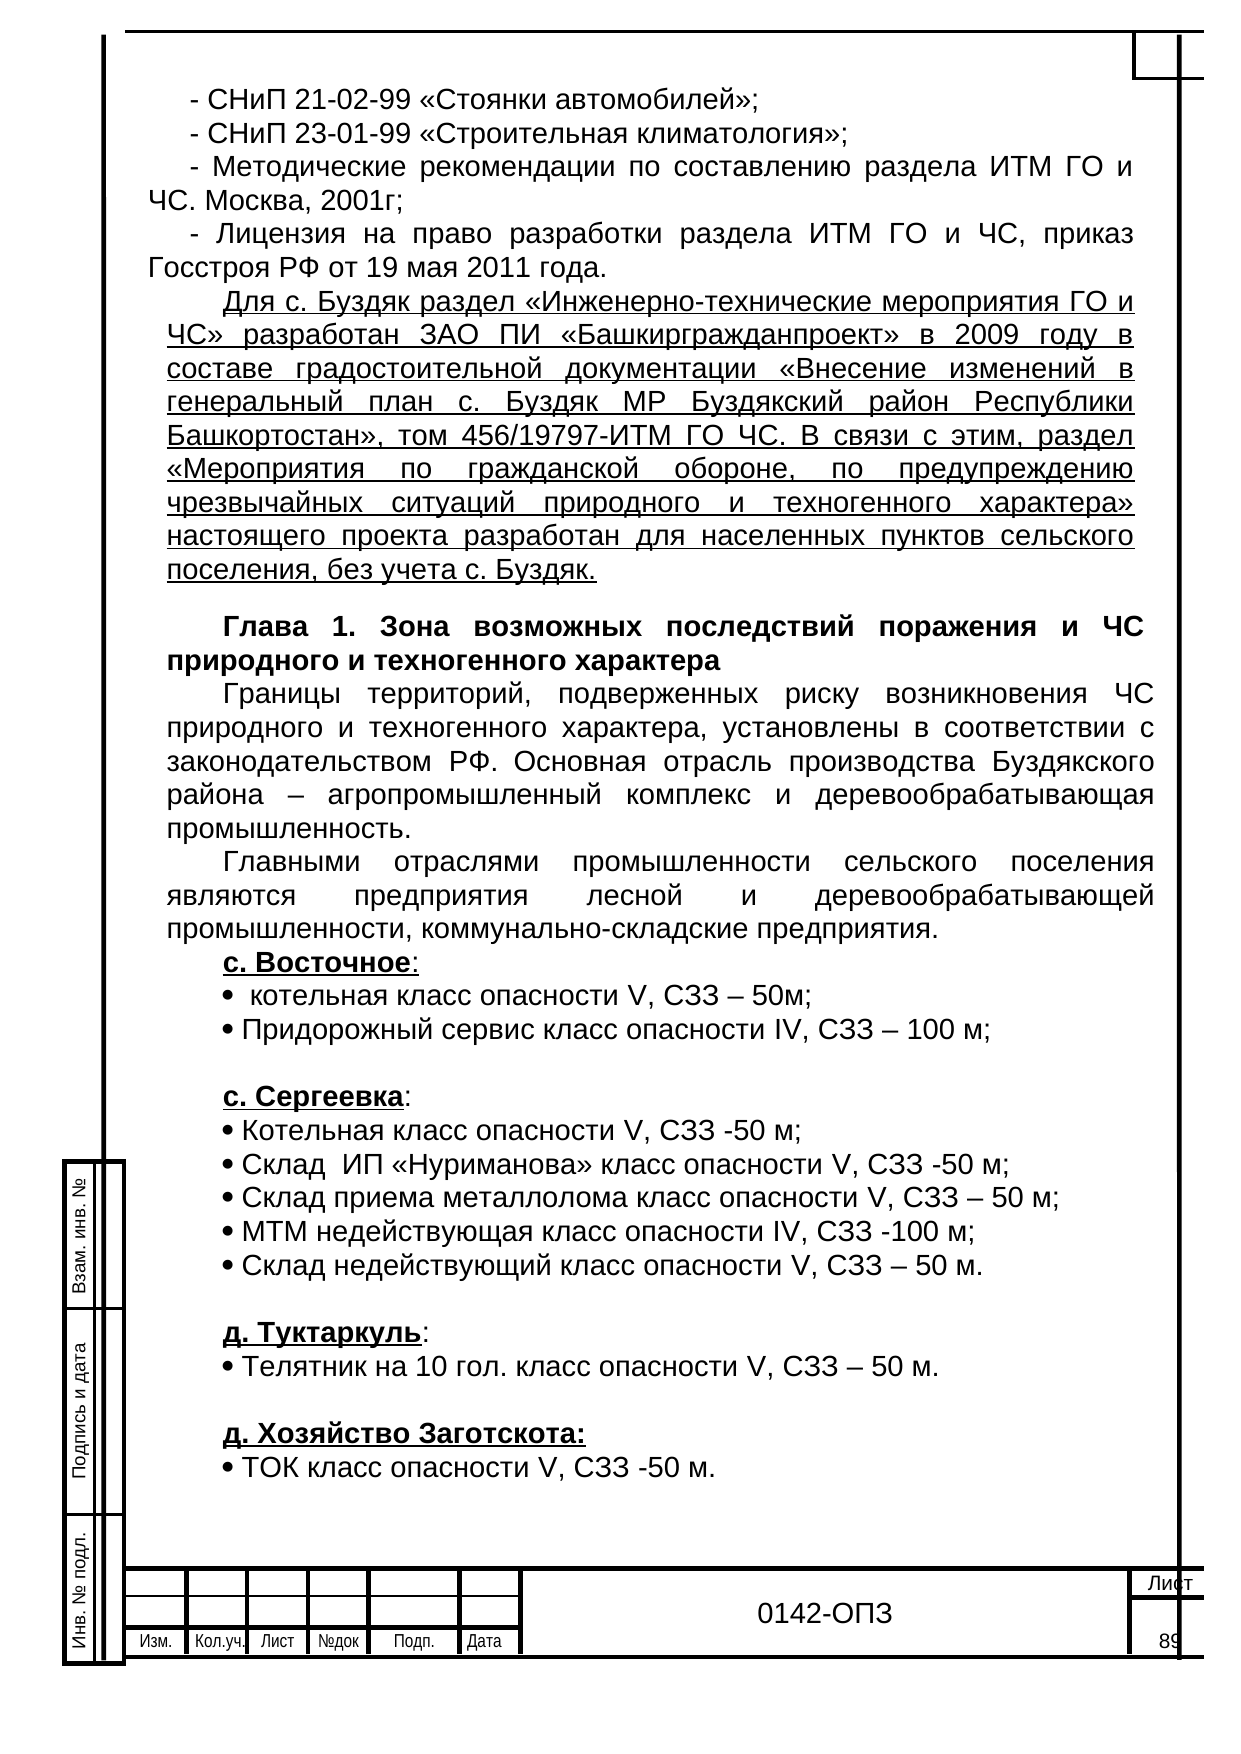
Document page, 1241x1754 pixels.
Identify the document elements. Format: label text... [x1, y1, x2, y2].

text Главными отраслями промышленности сельского поселения являются предприятия лесной и деревообрабатывающей промышленности, коммунально-складские предприятия. [166, 844, 1156, 945]
text - СНиП 21-02-99 «Стоянки автомобилей»; [148, 82, 1135, 116]
list ТОК класс опасности V, СЗЗ . [166, 1450, 1162, 1483]
list Склад приема металлолома класс опасности V, СЗЗ – ; [166, 1181, 1162, 1214]
list МТМ недействующая класс опасности IV, СЗЗ ; [166, 1214, 1162, 1248]
list Телятник на 10 гол. класс опасности V, СЗЗ – . [166, 1349, 1162, 1383]
text Для с. Буздяк раздел «Инженерно-технические мероприятия ГО и ЧС» разработан ЗАО ПИ «Башкиргражданпроект» в 2009 году в составе градостоительной документации «Внесение изменений в генеральный план с. Буздяк МР Буздякский район Республики Башкортостан», том 456/19797-ИТМ ГО ЧС. В связи с этим, раздел «Мероприятия по гражданской обороне, по предупреждению чрезвычайных ситуаций природного и техногенного характера» настоящего проекта разработан для населенных пунктов сельского поселения, без учета с. Буздяк. [166, 284, 1135, 380]
list Придорожный сервис класс опасности IV, СЗЗ – ; [166, 1012, 1162, 1046]
list Склад ИП «Нуриманова» класс опасности V, СЗЗ ; [166, 1147, 1162, 1181]
text Границы территорий, подверженных риску возникновения ЧС природного и техногенного характера, установлены в соответствии с законодательством РФ. Основная отрасль производства Буздякского района – агропромышленный комплекс и деревообрабатывающая промышленность. [166, 677, 1156, 844]
text Для с. Буздяк раздел «Инженерно-технические мероприятия ГО и ЧС» разработан ЗАО ПИ «Башкиргражданпроект» в 2009 году в составе градостоительной документации «Внесение изменений в генеральный план с. Буздяк МР Буздякский район Республики Башкортостан», том 456/19797-ИТМ ГО ЧС. В связи с этим, раздел «Мероприятия по гражданской обороне, по предупреждению чрезвычайных ситуаций природного и техногенного характера» настоящего проекта разработан для населенных пунктов сельского поселения, без учета с. Буздяк. [166, 481, 1135, 514]
list котельная класс опасности V, СЗЗ – 50м; [166, 978, 1162, 1012]
text - Лицензия на право разработки раздела ИТМ ГО и ЧС, приказ Госстроя РФ от 19 мая 2011 года. [148, 217, 1135, 284]
text с. Восточное: [166, 945, 1162, 978]
text Для с. Буздяк раздел «Инженерно-технические мероприятия ГО и ЧС» разработан ЗАО ПИ «Башкиргражданпроект» в 2009 году в составе градостоительной документации «Внесение изменений в генеральный план с. Буздяк МР Буздякский район Республики Башкортостан», том 456/19797-ИТМ ГО ЧС. В связи с этим, раздел «Мероприятия по гражданской обороне, по предупреждению чрезвычайных ситуаций природного и техногенного характера» настоящего проекта разработан для населенных пунктов сельского поселения, без учета с. Буздяк. [166, 448, 1135, 480]
text - СНиП 23-01-99 «Строительная климатология»; [148, 116, 1135, 149]
text д. Хозяйство Заготскота: [166, 1416, 1162, 1450]
list Склад недействующий класс опасности V, СЗЗ – . [166, 1248, 1162, 1282]
text Для с. Буздяк раздел «Инженерно-технические мероприятия ГО и ЧС» разработан ЗАО ПИ «Башкиргражданпроект» в 2009 году в составе градостоительной документации «Внесение изменений в генеральный план с. Буздяк МР Буздякский район Республики Башкортостан», том 456/19797-ИТМ ГО ЧС. В связи с этим, раздел «Мероприятия по гражданской обороне, по предупреждению чрезвычайных ситуаций природного и техногенного характера» настоящего проекта разработан для населенных пунктов сельского поселения, без учета с. Буздяк. [166, 549, 1135, 586]
list Котельная класс опасности V, СЗЗ ; [166, 1113, 1162, 1147]
text - Методические рекомендации по составлению раздела ИТМ ГО и ЧС. Москва, 2001г; [148, 149, 1135, 217]
text с. Сергеевка: [166, 1079, 1162, 1113]
text д. Туктаркуль: [166, 1315, 1162, 1349]
text Для с. Буздяк раздел «Инженерно-технические мероприятия ГО и ЧС» разработан ЗАО ПИ «Башкиргражданпроект» в 2009 году в составе градостоительной документации «Внесение изменений в генеральный план с. Буздяк МР Буздякский район Республики Башкортостан», том 456/19797-ИТМ ГО ЧС. В связи с этим, раздел «Мероприятия по гражданской обороне, по предупреждению чрезвычайных ситуаций природного и техногенного характера» настоящего проекта разработан для населенных пунктов сельского поселения, без учета с. Буздяк. [166, 381, 1135, 413]
text Для с. Буздяк раздел «Инженерно-технические мероприятия ГО и ЧС» разработан ЗАО ПИ «Башкиргражданпроект» в 2009 году в составе градостоительной документации «Внесение изменений в генеральный план с. Буздяк МР Буздякский район Республики Башкортостан», том 456/19797-ИТМ ГО ЧС. В связи с этим, раздел «Мероприятия по гражданской обороне, по предупреждению чрезвычайных ситуаций природного и техногенного характера» настоящего проекта разработан для населенных пунктов сельского поселения, без учета с. Буздяк. [166, 414, 1135, 447]
text Для с. Буздяк раздел «Инженерно-технические мероприятия ГО и ЧС» разработан ЗАО ПИ «Башкиргражданпроект» в 2009 году в составе градостоительной документации «Внесение изменений в генеральный план с. Буздяк МР Буздякский район Республики Башкортостан», том 456/19797-ИТМ ГО ЧС. В связи с этим, раздел «Мероприятия по гражданской обороне, по предупреждению чрезвычайных ситуаций природного и техногенного характера» настоящего проекта разработан для населенных пунктов сельского поселения, без учета с. Буздяк. [166, 515, 1135, 548]
text Глава 1. Зона возможных последствий поражения и ЧС природного и техногенного характера [166, 609, 1145, 677]
